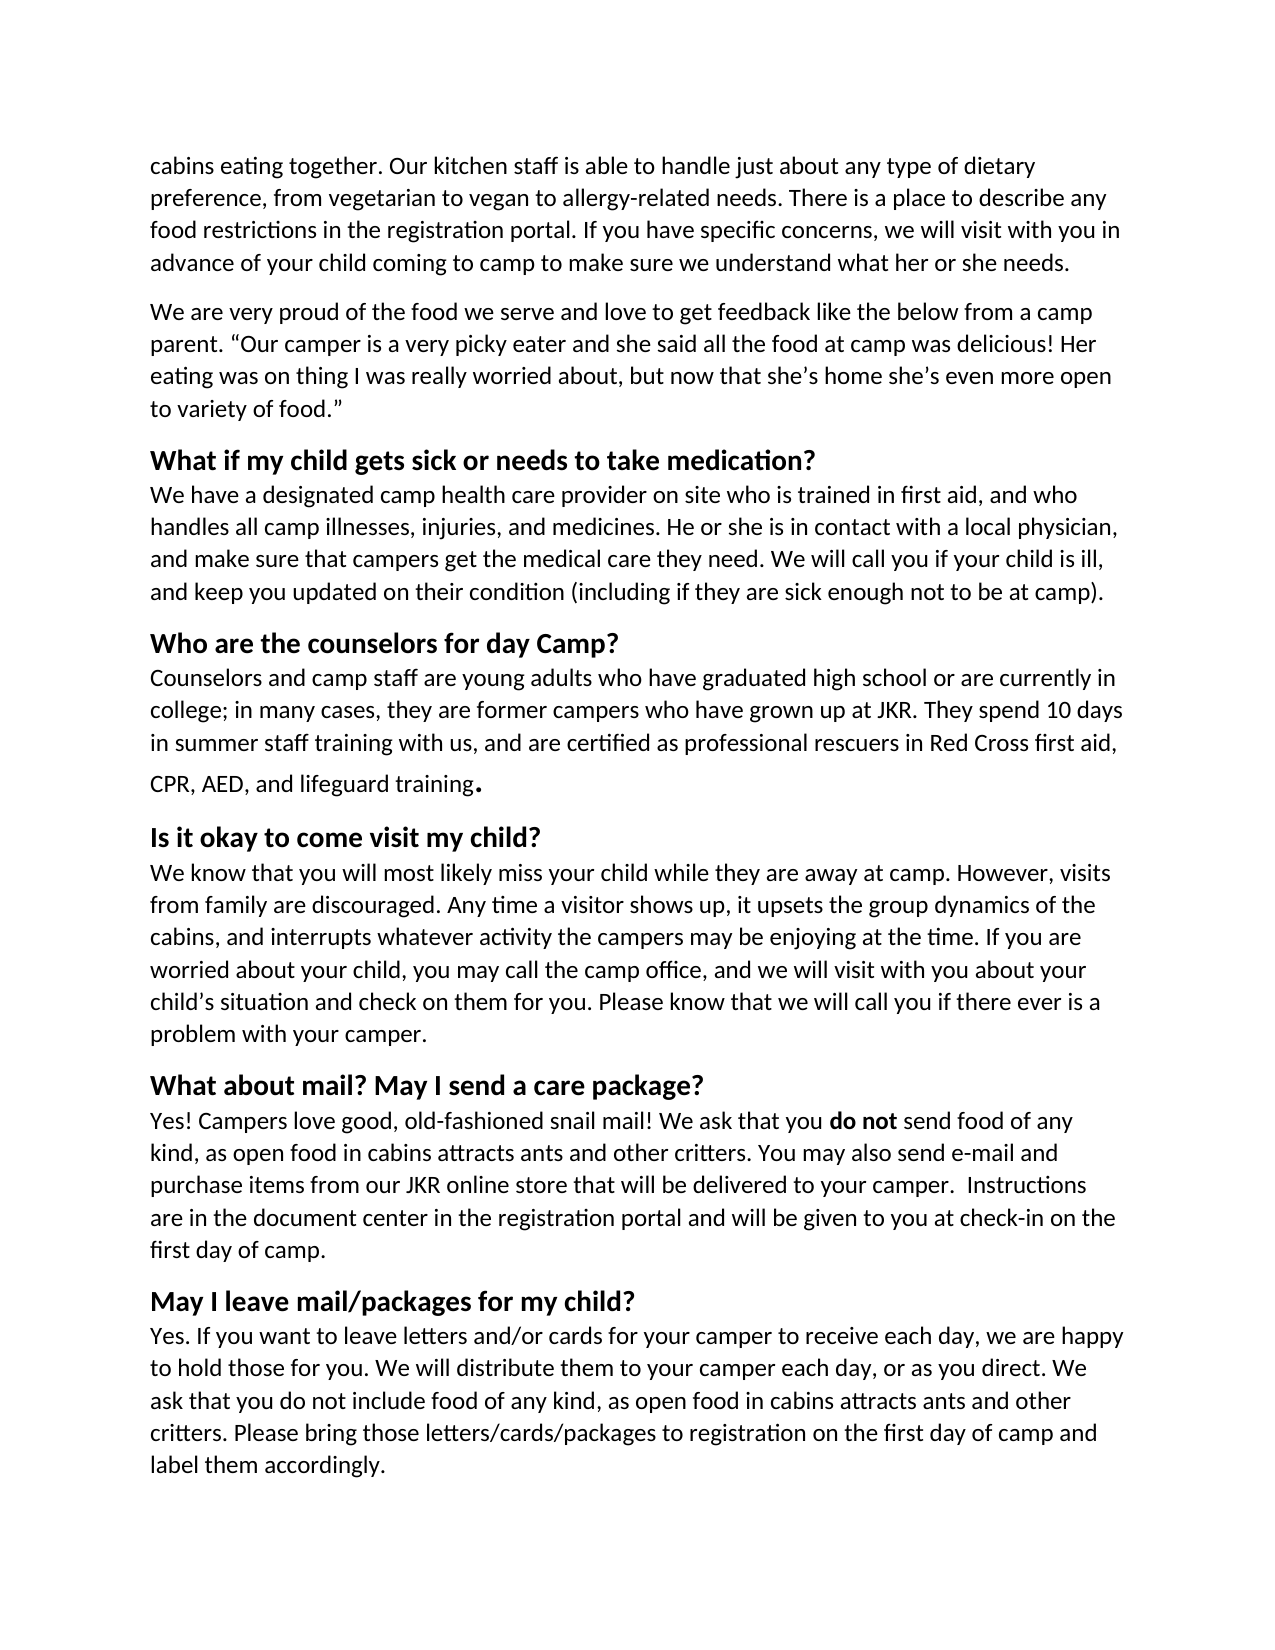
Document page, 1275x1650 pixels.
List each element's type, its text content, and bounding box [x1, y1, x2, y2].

text We are very proud of the food we serve and love to get feedback like the below from a camp parent. “Our camper is a very picky eater and she said all the food at camp was delicious! Her eating was on thing I was really worried about, but now that she’s home she’s even more open to variety of food.” [150, 296, 1125, 423]
text Is it okay to come visit my child? We know that you will most likely miss your child while they are away at camp. However, visits from family are discouraged. Any time a visitor shows up, it upsets the group dynamics of the cabins, and interrupts whatever activity the campers may be enjoying at the time. If you are worried about your child, you may call the camp office, and we will visit with you about your child’s situation and check on them for you. Please know that we will call you if there ever is a problem with your camper. [150, 819, 1125, 1049]
text What about mail? May I send a care package? Yes! Campers love good, old-fashioned snail mail! We ask that you do not send food of any kind, as open food in cabins attracts ants and other critters. You may also send e-mail and purchase items from our JKR online store that will be delivered to your camper. Instructions are in the document center in the registration portal and will be given to you at check-in on the first day of camp. [150, 1067, 1125, 1264]
text What if my child gets sick or needs to take medication? We have a designated camp health care provider on site who is trained in first aid, and who handles all camp illnesses, injuries, and medicines. He or she is in contact with a local physician, and make sure that campers get the medical care they need. We will call you if your child is ill, and keep you updated on their condition (including if they are sick enough not to be at camp). [150, 442, 1125, 606]
text Who are the counselors for day Camp? Counselors and camp staff are young adults who have graduated high school or are currently in college; in many cases, they are former campers who have grown up at JKR. They spend 10 days in summer staff training with us, and are certified as professional rescuers in Red Cross first aid, CPR, AED, and lifeguard training. [150, 625, 1125, 801]
text May I leave mail/packages for my child? Yes. If you want to leave letters and/or cards for your camper to receive each day, we are happy to hold those for you. We will distribute them to your camper each day, or as you direct. We ask that you do not include food of any kind, as open food in cabins attracts ants and other critters. Please bring those letters/cards/packages to registration on the first day of camp and label them accordingly. [150, 1283, 1125, 1480]
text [150, 150, 1125, 277]
